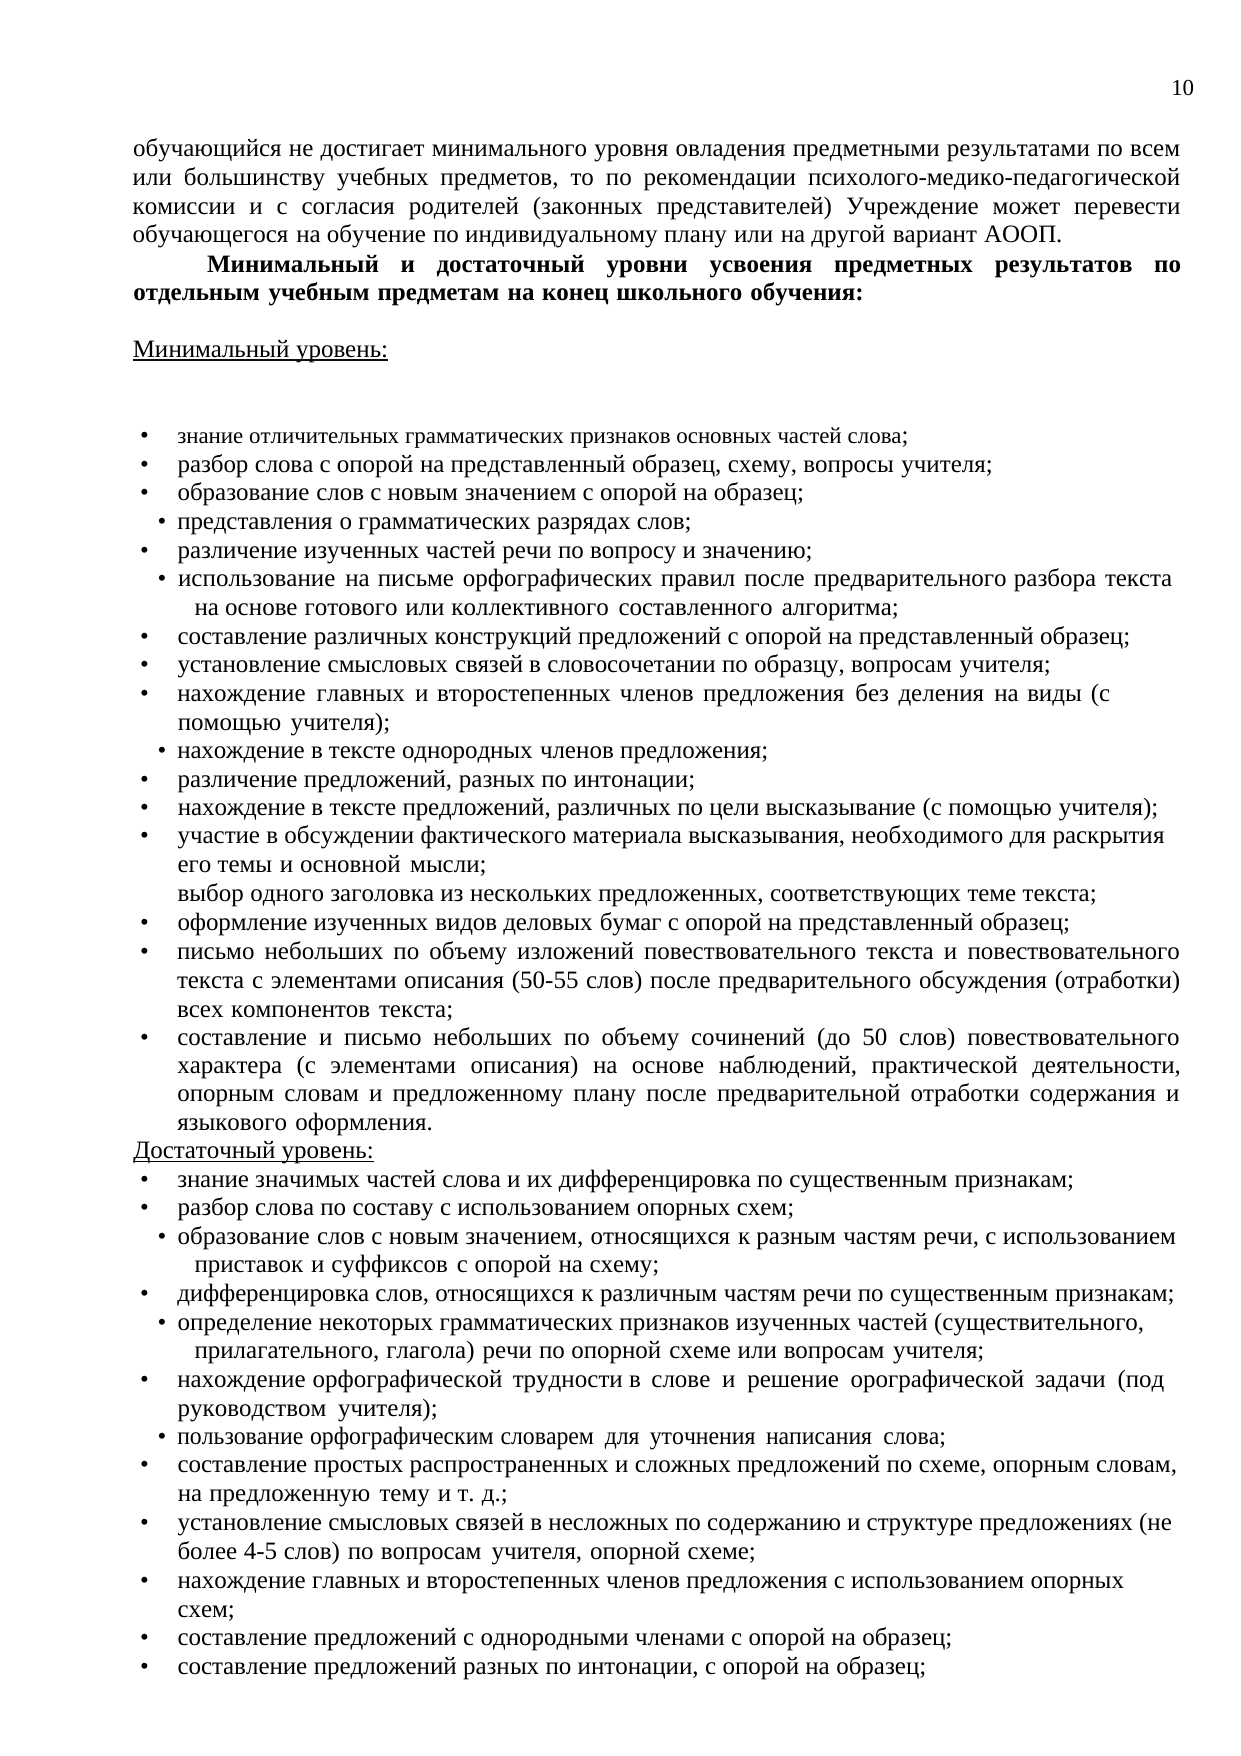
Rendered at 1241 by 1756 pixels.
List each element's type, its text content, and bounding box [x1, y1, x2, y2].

subtitle Минимальный и достаточный уровни усвоения предметных результатов по отдельным учебным предметам на конец школьного обучения: [133, 249, 1181, 306]
list составление и письмо небольших по объему сочинений (до 50 слов) повествовательного характера (с элементами описания) на основе наблюдений, практической деятельности, опорным словам и предложенному плану после предварительной отработки содержания и языкового оформления. [140, 1023, 1181, 1136]
list представления о грамматических разрядах слов; [157, 507, 1234, 535]
list письмо небольших по объему изложений повествовательного текста и повествовательного текста с элементами описания (50-55 слов) после предварительного обсуждения (отработки) всех компонентов текста; [140, 936, 1181, 1022]
text Минимальный уровень: [133, 334, 1234, 363]
list определение некоторых грамматических признаков изученных частей (существительного, прилагательного, глагола) речи по опорной схеме или вопросам учителя; [157, 1307, 1170, 1364]
list пользование орфографическим словарем для уточнения написания слова; [157, 1422, 1234, 1450]
list нахождение главных и второстепенных членов предложения без деления на виды (с помощью учителя); [140, 678, 1114, 736]
list образование слов с новым значением, относящихся к разным частям речи, с использованием приставок и суффиксов с опорой на схему; [157, 1222, 1178, 1278]
list различение изученных частей речи по вопросу и значению; [140, 536, 1234, 564]
list знание значимых частей слова и их дифференцировка по существенным признакам; [140, 1164, 1234, 1193]
list нахождение в тексте однородных членов предложения; [157, 736, 1234, 764]
list знание отличительных грамматических признаков основных частей слова; [140, 420, 1234, 449]
list составление простых распространенных и сложных предложений по схеме, опорным словам, на предложенную тему и т. д.; [140, 1450, 1177, 1507]
list дифференцировка слов, относящихся к различным частям речи по существенным признакам; [140, 1278, 1234, 1307]
list нахождение главных и второстепенных членов предложения с использованием опорных схем; [140, 1565, 1126, 1622]
list составление предложений разных по интонации, с опорой на образец; [140, 1651, 1234, 1680]
text выбор одного заголовка из нескольких предложенных, соответствующих теме текста; [177, 878, 1234, 907]
list нахождение орфографической трудности в слове и решение орографической задачи (под руководством учителя); [140, 1364, 1167, 1422]
list различение предложений, разных по интонации; [140, 764, 1234, 793]
list оформление изученных видов деловых бумаг с опорой на представленный образец; [140, 907, 1234, 936]
list установление смысловых связей в словосочетании по образцу, вопросам учителя; [140, 650, 1234, 678]
list составление различных конструкций предложений с опорой на представленный образец; [140, 621, 1234, 650]
list нахождение в тексте предложений, различных по цели высказывание (с помощью учителя); [140, 793, 1234, 821]
list разбор слова по составу с использованием опорных схем; [140, 1193, 1234, 1222]
list разбор слова с опорой на представленный образец, схему, вопросы учителя; [140, 449, 1234, 478]
text Достаточный уровень: [133, 1136, 1234, 1164]
list образование слов с новым значением с опорой на образец; [140, 478, 1234, 507]
text обучающийся не достигает минимального уровня овладения предметными результатами по всем или большинству учебных предметов, то по рекомендации психолого-медико-педагогической комиссии и с согласия родителей (законных представителей) Учреждение может перевести обучающегося на обучение по индивидуальному плану или на другой вариант AOOП. [132, 133, 1181, 248]
list использование на письме орфографических правил после предварительного разбора текста на основе готового или коллективного составленного алгоритма; [157, 564, 1176, 621]
list составление предложений с однородными членами с опорой на образец; [140, 1623, 1234, 1651]
list участие в обсуждении фактического материала высказывания, необходимого для раскрытия его темы и основной мысли; [140, 821, 1166, 878]
list установление смысловых связей в несложных по содержанию и структуре предложениях (не более 4-5 слов) по вопросам учителя, опорной схеме; [140, 1507, 1176, 1564]
